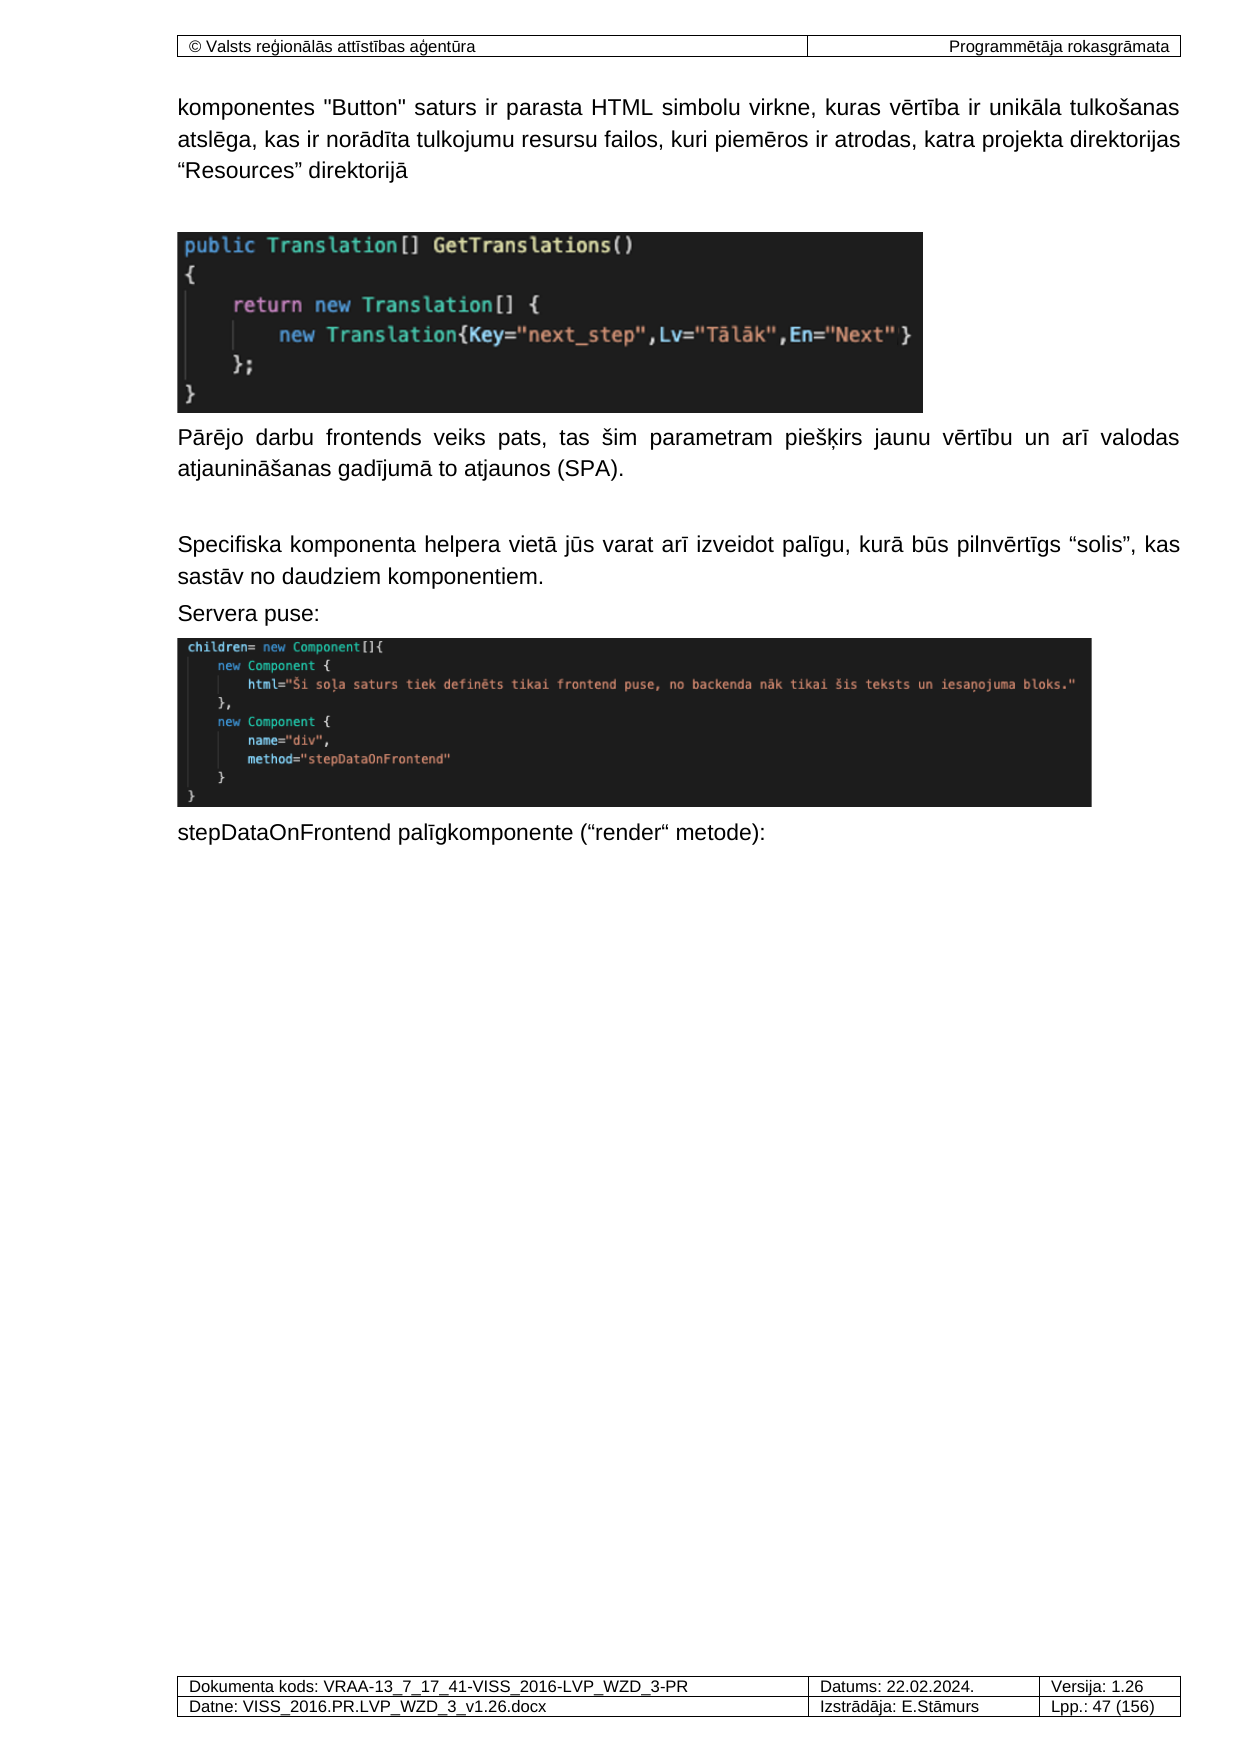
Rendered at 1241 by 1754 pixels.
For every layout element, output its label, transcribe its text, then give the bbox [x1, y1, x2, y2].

text Specifiska komponenta helpera vietā jūs varat arī izveidot palīgu, kurā būs pilnvērtīgs “solis”, kas sastāv no daudziem komponentiem. [177, 531, 1181, 589]
text stepDataOnFrontend palīgkomponente (“render“ metode): [177, 818, 1181, 845]
picture [177, 232, 923, 413]
text Servera puse: [177, 600, 1181, 627]
text Pārējo darbu frontends veiks pats, tas šim parametram piešķirs jaunu vērtību un arī valodas atjaunināšanas gadījumā to atjaunos (SPA). [177, 424, 1181, 482]
text komponentes "Button" saturs ir parasta HTML simbolu virkne, kuras vērtība ir unikāla tulkošanas atslēga, kas ir norādīta tulkojumu resursu failos, kuri piemēros ir atrodas, katra projekta direktorijas “Resources” direktorijā [177, 94, 1181, 183]
picture [177, 638, 1092, 807]
